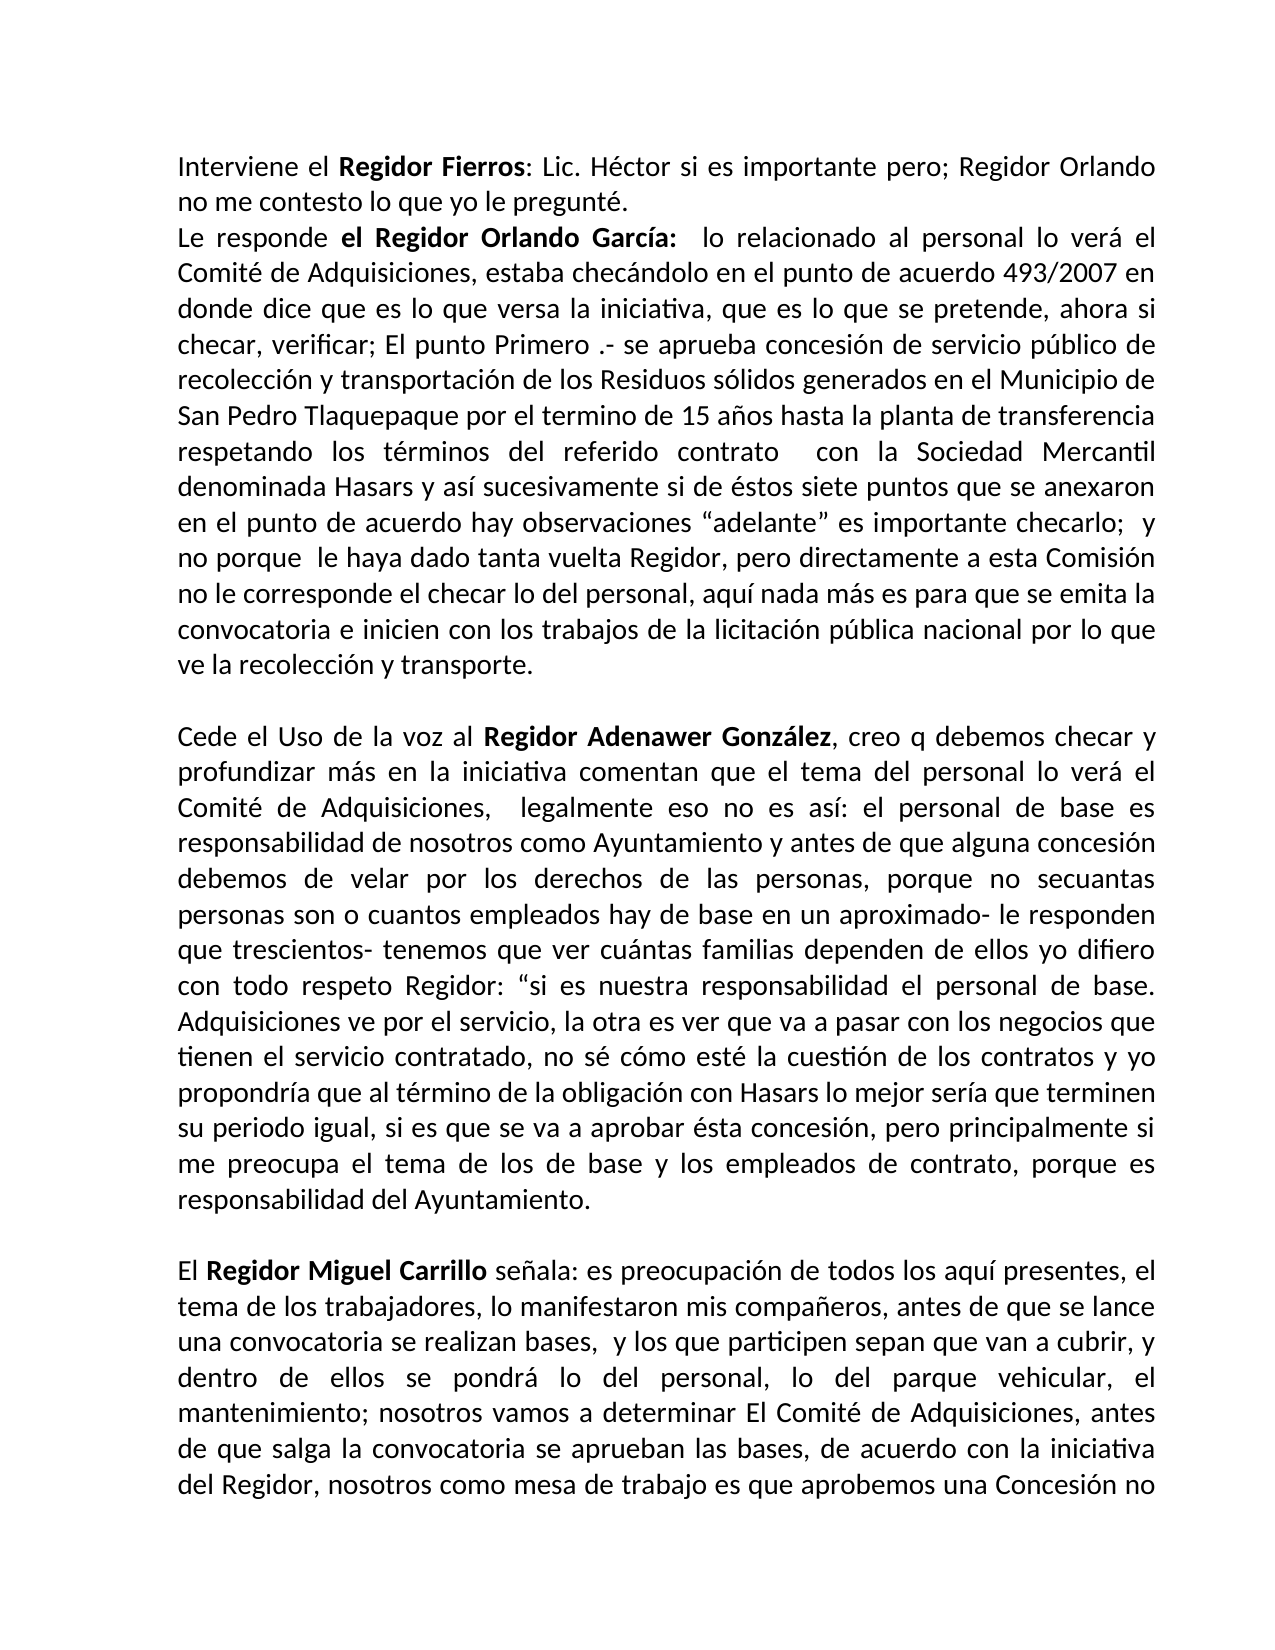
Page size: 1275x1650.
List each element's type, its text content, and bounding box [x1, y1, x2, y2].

text Le responde el Regidor Orlando García: lo relacionado al personal lo verá el Comité de Adquisiciones, estaba checándolo en el punto de acuerdo 493/2007 en donde dice que es lo que versa la iniciativa, que es lo que se pretende, ahora si checar, verificar; El punto Primero .- se aprueba concesión de servicio público de recolección y transportación de los Residuos sólidos generados en el Municipio de San Pedro Tlaquepaque por el termino de 15 años hasta la planta de transferencia respetando los términos del referido contrato con la Sociedad Mercantil denominada Hasars y así sucesivamente si de éstos siete puntos que se anexaron en el punto de acuerdo hay observaciones “adelante” es importante checarlo; y no porque le haya dado tanta vuelta Regidor, pero directamente a esta Comisión no le corresponde el checar lo del personal, aquí nada más es para que se emita la convocatoria e inicien con los trabajos de la licitación pública nacional por lo que ve la recolección y transporte. [177, 219, 1157, 682]
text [177, 1252, 1157, 1501]
text Interviene el Regidor Fierros: Lic. Héctor si es importante pero; Regidor Orlando no me contesto lo que yo le pregunté. [177, 148, 1157, 219]
text Cede el Uso de la voz al Regidor Adenawer González, creo q debemos checar y profundizar más en la iniciativa comentan que el tema del personal lo verá el Comité de Adquisiciones, legalmente eso no es así: el personal de base es responsabilidad de nosotros como Ayuntamiento y antes de que alguna concesión debemos de velar por los derechos de las personas, porque no secuantas personas son o cuantos empleados hay de base en un aproximado- le responden que trescientos- tenemos que ver cuántas familias dependen de ellos yo difiero con todo respeto Regidor: “si es nuestra responsabilidad el personal de base. Adquisiciones ve por el servicio, la otra es ver que va a pasar con los negocios que tienen el servicio contratado, no sé cómo esté la cuestión de los contratos y yo propondría que al término de la obligación con Hasars lo mejor sería que terminen su periodo igual, si es que se va a aprobar ésta concesión, pero principalmente si me preocupa el tema de los de base y los empleados de contrato, porque es responsabilidad del Ayuntamiento. [177, 718, 1157, 1216]
